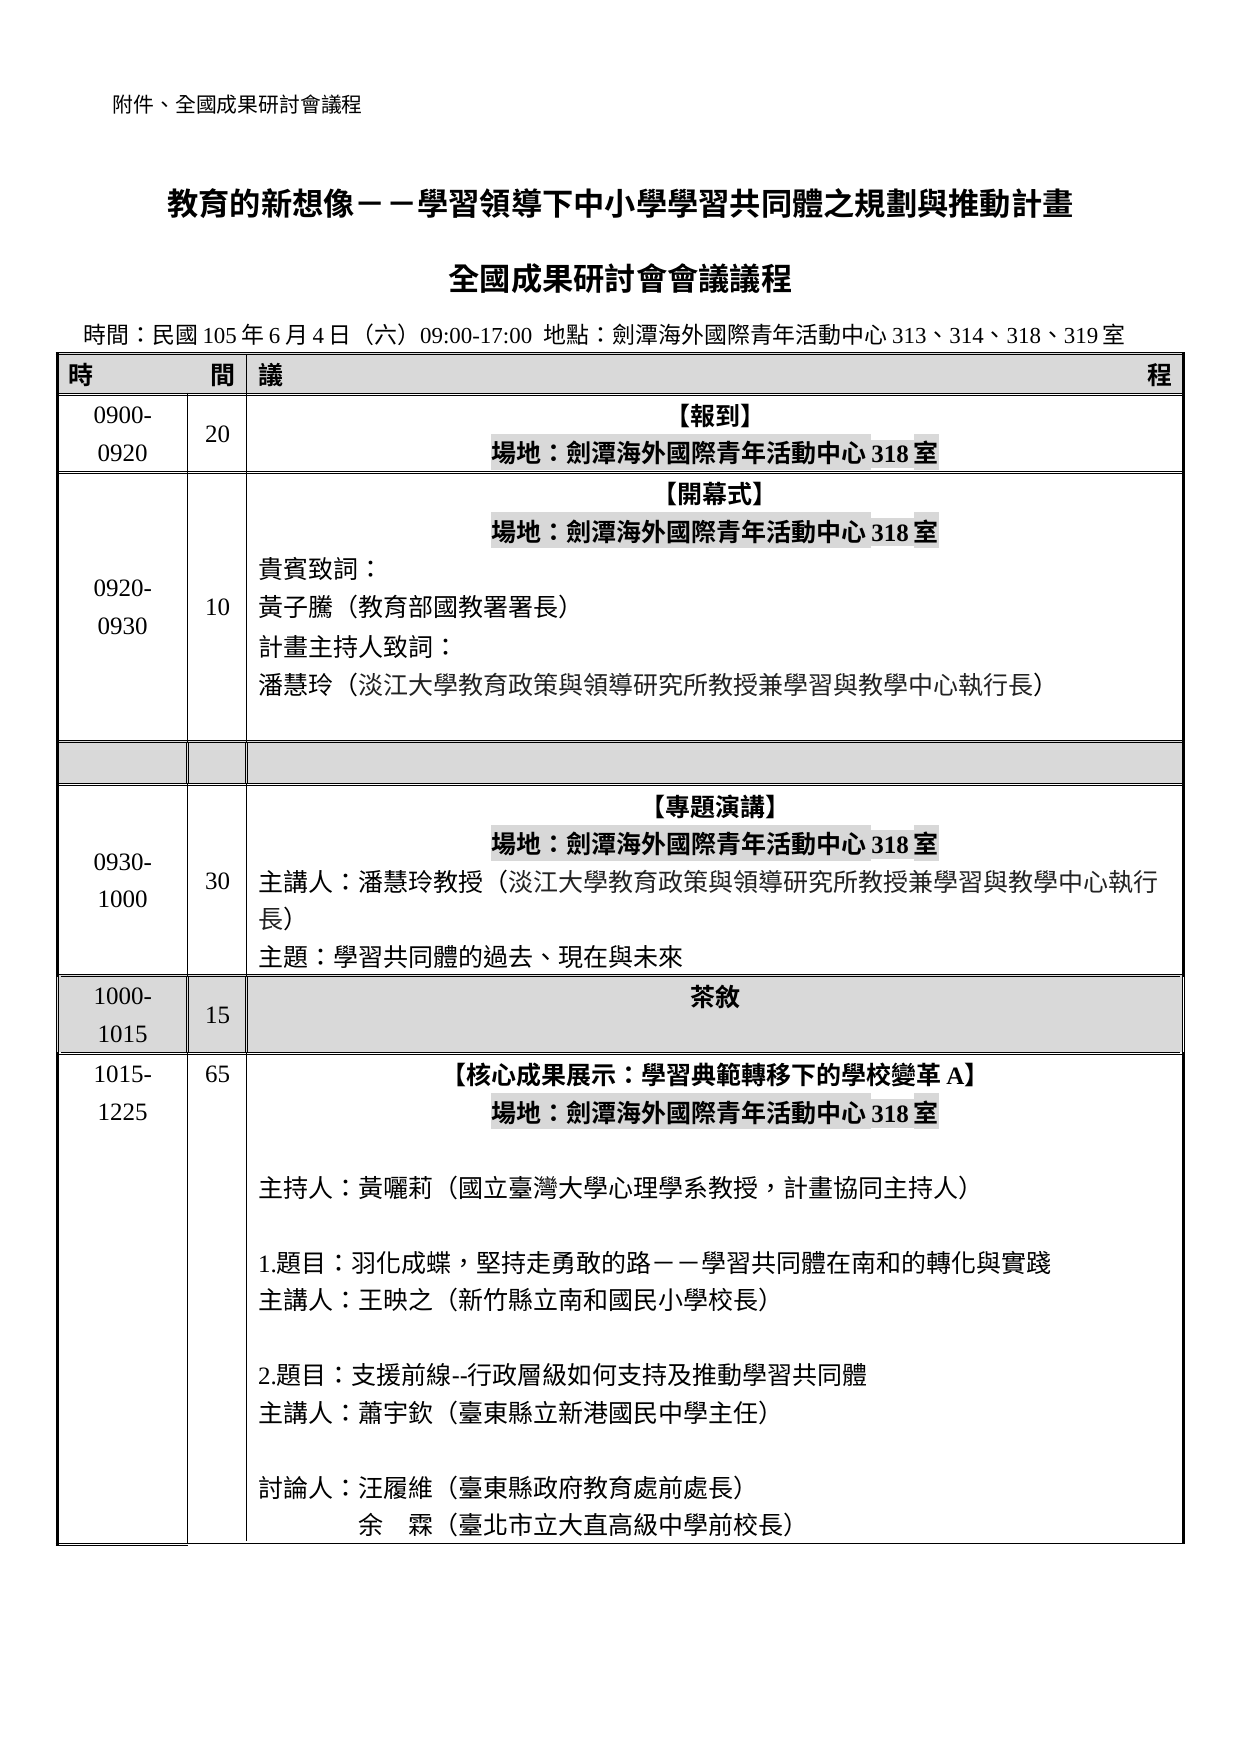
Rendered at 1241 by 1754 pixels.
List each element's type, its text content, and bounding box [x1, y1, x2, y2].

table_cell [59, 743, 186, 783]
table_cell 20 [188, 396, 246, 471]
text 教育的新想像－－學習領導下中小學學習共同體之規劃與推動計畫 [112, 164, 1128, 239]
table_cell [189, 743, 245, 783]
table_cell 10 [188, 474, 246, 739]
table_cell [248, 743, 1182, 783]
table_cell 65 [188, 1055, 247, 1543]
table_cell 計畫主持人致詞： 潘慧玲（淡江大學教育政策與領導研究所教授兼學習與教學中心執行長） [247, 624, 1182, 739]
table_cell 0900-0920 [59, 396, 187, 471]
table_cell 【報到】 場地：劍潭海外國際青年活動中心318室 [247, 396, 1182, 471]
table_cell 【專題演講】 場地：劍潭海外國際青年活動中心318室 主講人：潘慧玲教授（淡江大學教育政策與領導研究所教授兼學習與教學中心執行長） 主題：學習共同體的過去、現在與未來 [247, 786, 1182, 974]
text 時間：民國105年6月4日（六）09:00-17:00 地點：劍潭海外國際青年活動中心313、314、318、319室 [83, 314, 1145, 352]
table_cell 0920-0930 [59, 474, 187, 739]
table_cell 茶敘 [247, 975, 1182, 1052]
table_cell 1015-1225 [59, 1055, 187, 1543]
table_cell 【開幕式】 場地：劍潭海外國際青年活動中心318室 貴賓致詞： 黃子騰（教育部國教署署長） [247, 474, 1182, 624]
table_cell 15 [189, 977, 245, 1052]
table_cell 【核心成果展示：學習典範轉移下的學校變革A】 場地：劍潭海外國際青年活動中心318室 主持人：黃囇莉（國立臺灣大學心理學系教授，計畫協同主持人） 1.題目：羽化成蝶，堅持走勇敢的路－－學習共同體在南和的轉化與實踐 主講人：王映之（新竹縣立南和國民小學校長） 2.題目：支援前線--行政層級如何支持及推動學習共同體 主講人：蕭宇欽（臺東縣立新港國民中學主任） 討論人：汪履維（臺東縣政府教育處前處長） 余 霖（臺北市立大直高級中學前校長） [247, 1055, 1182, 1543]
table_header 時間 [59, 355, 246, 393]
text 全國成果研討會會議議程 [112, 239, 1128, 314]
table_cell 0930-1000 [59, 786, 187, 974]
table_header 議程 [247, 355, 1182, 393]
table_cell 1000-1015 [59, 975, 187, 1052]
table_cell 30 [188, 786, 246, 974]
